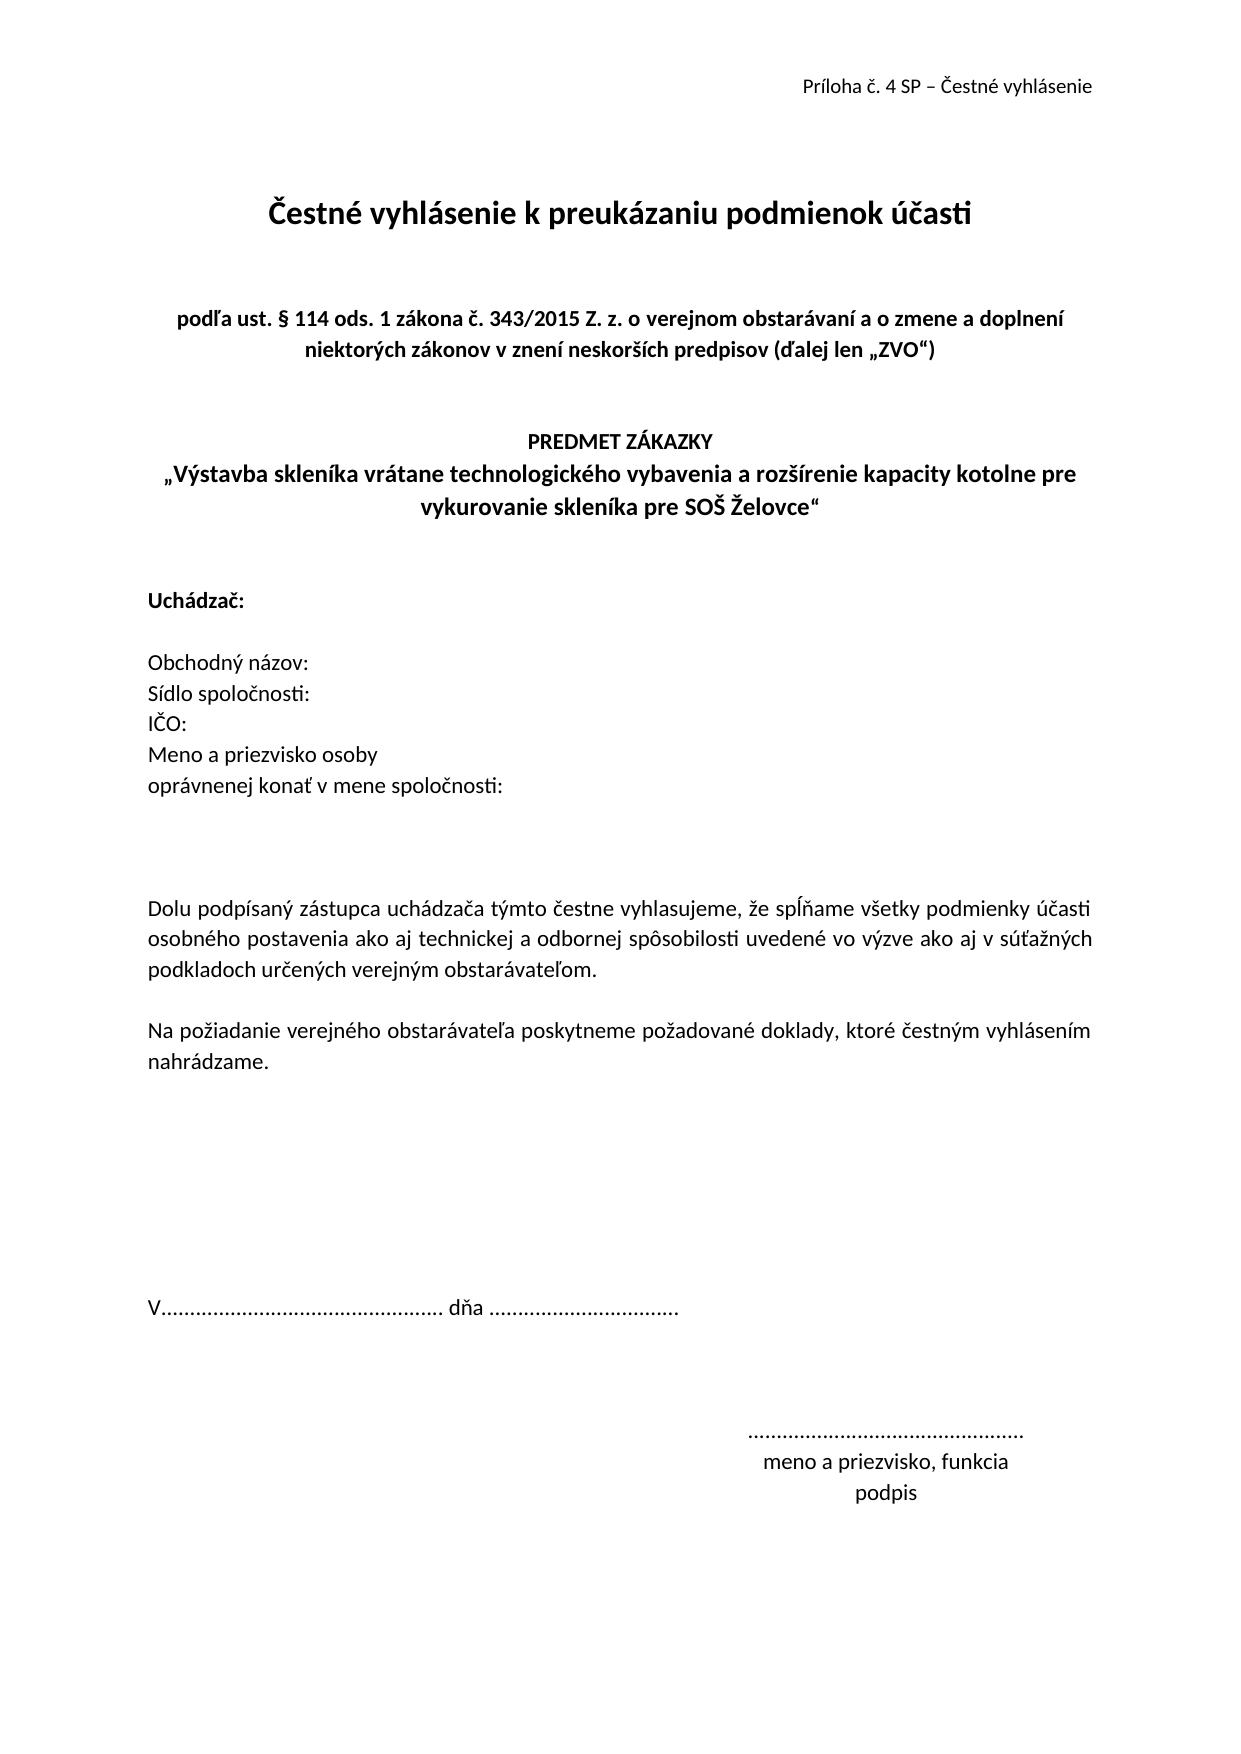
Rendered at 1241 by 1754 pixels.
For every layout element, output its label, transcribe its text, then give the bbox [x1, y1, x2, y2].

text oprávnenej konať v mene spoločnosti: [148, 771, 1093, 799]
text Na požiadanie verejného obstarávateľa poskytneme požadované doklady, ktoré čestným vyhlásením nahrádzame. [148, 1017, 1093, 1075]
text V................................................. dňa ................................. [148, 1293, 1093, 1321]
text Obchodný názov: [148, 648, 1093, 676]
text Dolu podpísaný zástupca uchádzača týmto čestne vyhlasujeme, že spĺňame všetky podmienky účasti osobného postavenia ako aj technickej a odbornej spôsobilosti uvedené vo výzve ako aj v súťažných podkladoch určených verejným obstarávateľom. [148, 894, 1093, 983]
text ................................................ [148, 1416, 1093, 1444]
text Meno a priezvisko osoby [148, 740, 1093, 768]
text Čestné vyhlásenie k preukázaniu podmienok účasti [148, 192, 1093, 233]
text IČO: [148, 709, 1093, 737]
text predmet zákazky [148, 427, 1093, 455]
text podľa ust. § 114 ods. 1 zákona č. 343/2015 Z. z. o verejnom obstarávaní a o zmene a doplnení niektorých zákonov v znení neskorších predpisov (ďalej len „ZVO“) [148, 304, 1093, 363]
text Uchádzač: [148, 586, 1093, 614]
text podpis [148, 1478, 1093, 1506]
text Sídlo spoločnosti: [148, 679, 1093, 707]
text „Výstavba skleníka vrátane technologického vybavenia a rozšírenie kapacity kotolne pre vykurovanie skleníka pre SOŠ Želovce“ [148, 458, 1093, 522]
text meno a priezvisko, funkcia [148, 1447, 1093, 1475]
